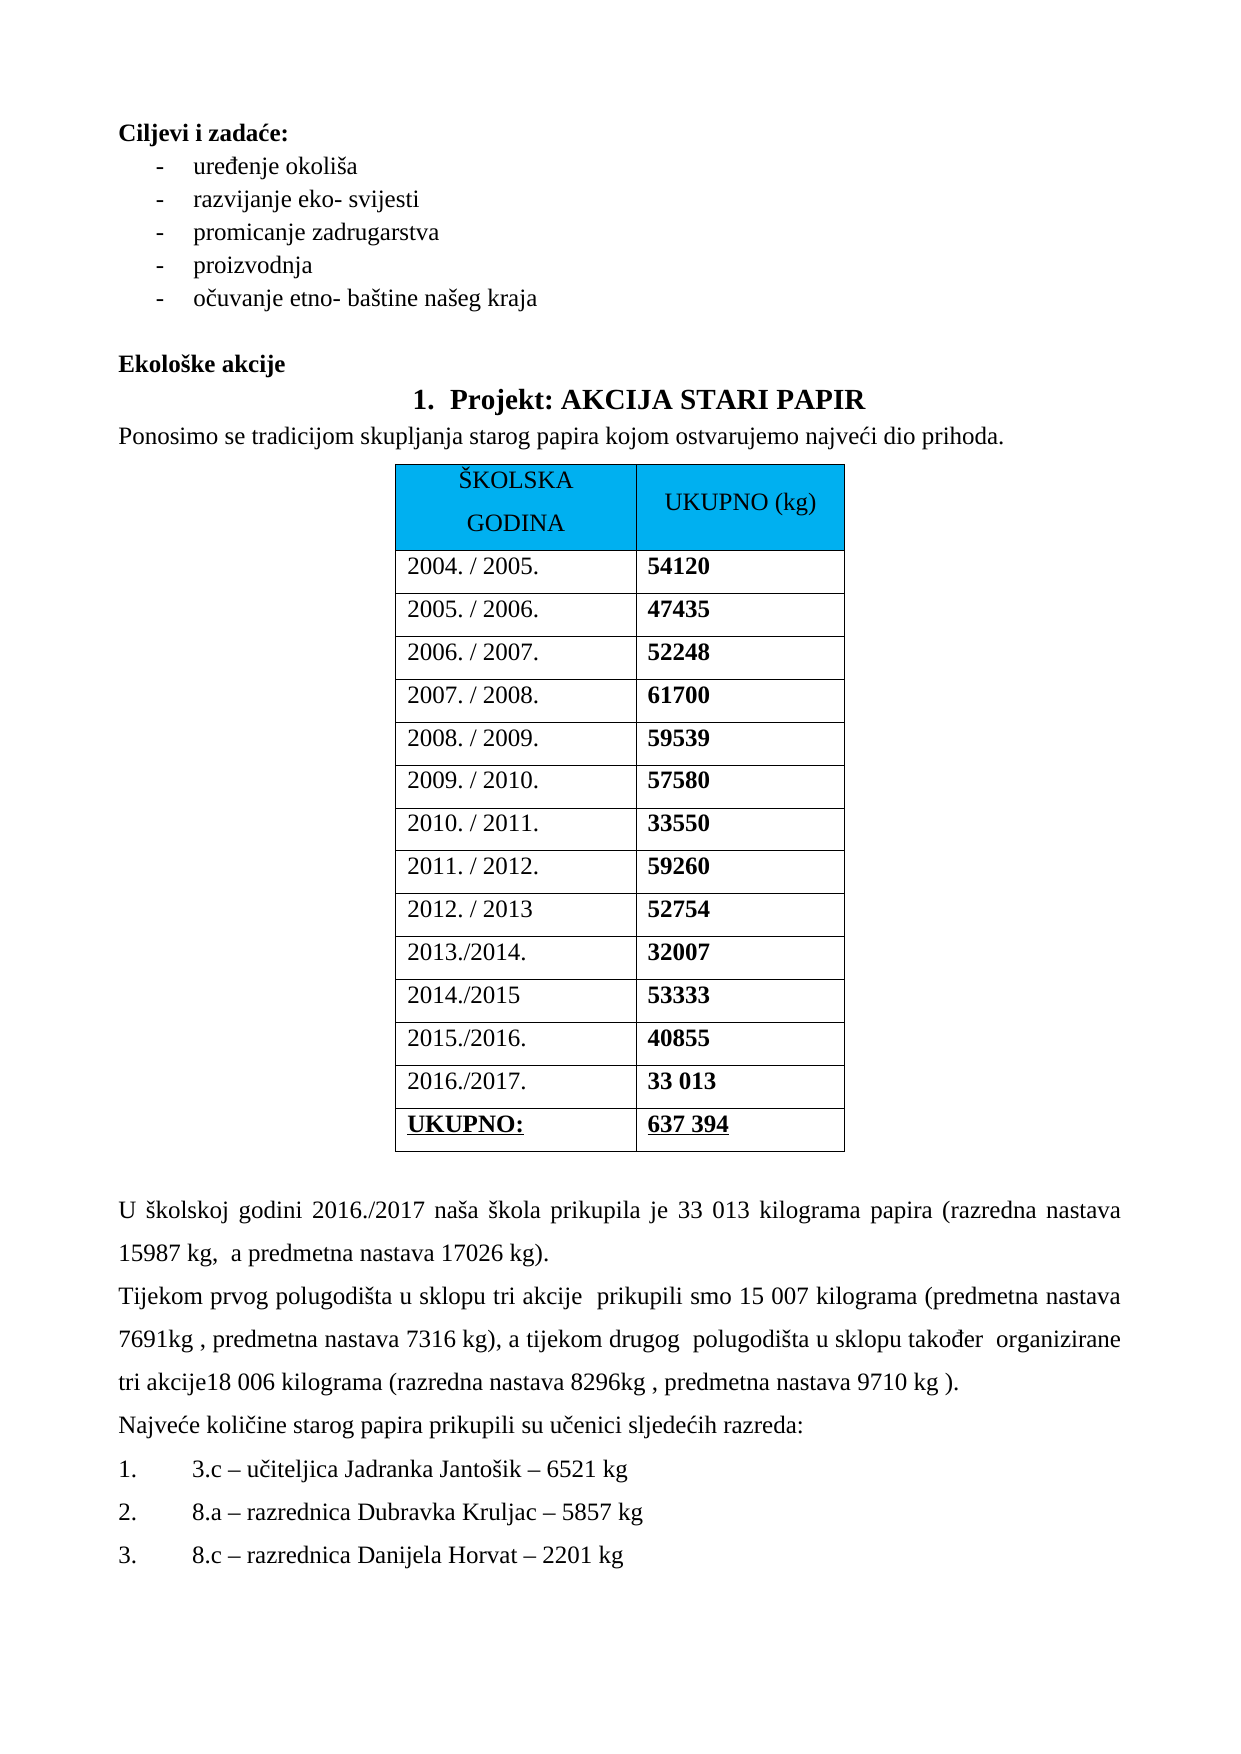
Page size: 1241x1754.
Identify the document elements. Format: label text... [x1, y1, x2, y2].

table_cell 2007. / 2008. [396, 680, 636, 722]
table_cell 2015./2016. [396, 1023, 636, 1065]
table_cell 61700 [637, 680, 844, 722]
table_cell 2006. / 2007. [396, 637, 636, 679]
list razvijanje eko- svijesti [156, 184, 1122, 213]
table_cell 2016./2017. [396, 1066, 636, 1108]
table_cell 57580 [637, 766, 844, 807]
table_cell 33 013 [637, 1066, 844, 1108]
text Ponosimo se tradicijom skupljanja starog papira kojom ostvarujemo najveći dio prihoda. [118, 421, 1122, 449]
table_cell 53333 [637, 980, 844, 1022]
table_header ŠKOLSKA GODINA [396, 465, 636, 550]
list promicanje zadrugarstva [156, 217, 1122, 246]
table_cell 637 394 [637, 1109, 844, 1151]
text 2. 8.a – razrednica Dubravka Kruljac – 5857 kg [118, 1497, 1122, 1526]
table_cell 52248 [637, 637, 844, 679]
table_cell 47435 [637, 594, 844, 636]
table_cell 2004. / 2005. [396, 551, 636, 593]
text Ekološke akcije [118, 349, 1122, 378]
table_cell 32007 [637, 937, 844, 979]
text 3. 8.c – razrednica Danijela Horvat – 2201 kg [118, 1540, 1122, 1569]
list očuvanje etno- baštine našeg kraja [156, 283, 1122, 312]
text U školskoj godini 2016./2017 naša škola prikupila je 33 013 kilograma papira (razredna nastava 15987 kg, a predmetna nastava 17026 kg). [118, 1195, 1122, 1267]
table_cell 2009. / 2010. [396, 766, 636, 807]
text 1. 3.c – učiteljica Jadranka Jantošik – 6521 kg [118, 1454, 1122, 1482]
text Ciljevi i zadaće: [118, 118, 1122, 147]
table_header UKUPNO (kg) [637, 465, 844, 550]
list Projekt: AKCIJA STARI PAPIR [156, 382, 1122, 416]
table_cell 2005. / 2006. [396, 594, 636, 636]
table_cell 2008. / 2009. [396, 723, 636, 764]
table_cell 2013./2014. [396, 937, 636, 979]
text Najveće količine starog papira prikupili su učenici sljedećih razreda: [118, 1411, 1122, 1439]
list proizvodnja [156, 250, 1122, 279]
text Tijekom prvog polugodišta u sklopu tri akcije prikupili smo 15 007 kilograma (predmetna nastava 7691kg , predmetna nastava 7316 kg), a tijekom drugog polugodišta u sklopu također organizirane tri akcije18 006 kilograma (razredna nastava 8296kg , predmetna nastava 9710 kg ). [118, 1281, 1122, 1396]
table_cell 59539 [637, 723, 844, 764]
table_cell 2011. / 2012. [396, 851, 636, 893]
table_cell 59260 [637, 851, 844, 893]
table_cell 2010. / 2011. [396, 809, 636, 850]
table_cell 33550 [637, 809, 844, 850]
table_cell 2012. / 2013 [396, 894, 636, 936]
table_cell 2014./2015 [396, 980, 636, 1022]
table_cell 40855 [637, 1023, 844, 1065]
table_cell 54120 [637, 551, 844, 593]
list uređenje okoliša [156, 151, 1122, 180]
table_cell UKUPNO: [396, 1109, 636, 1151]
table_cell 52754 [637, 894, 844, 936]
